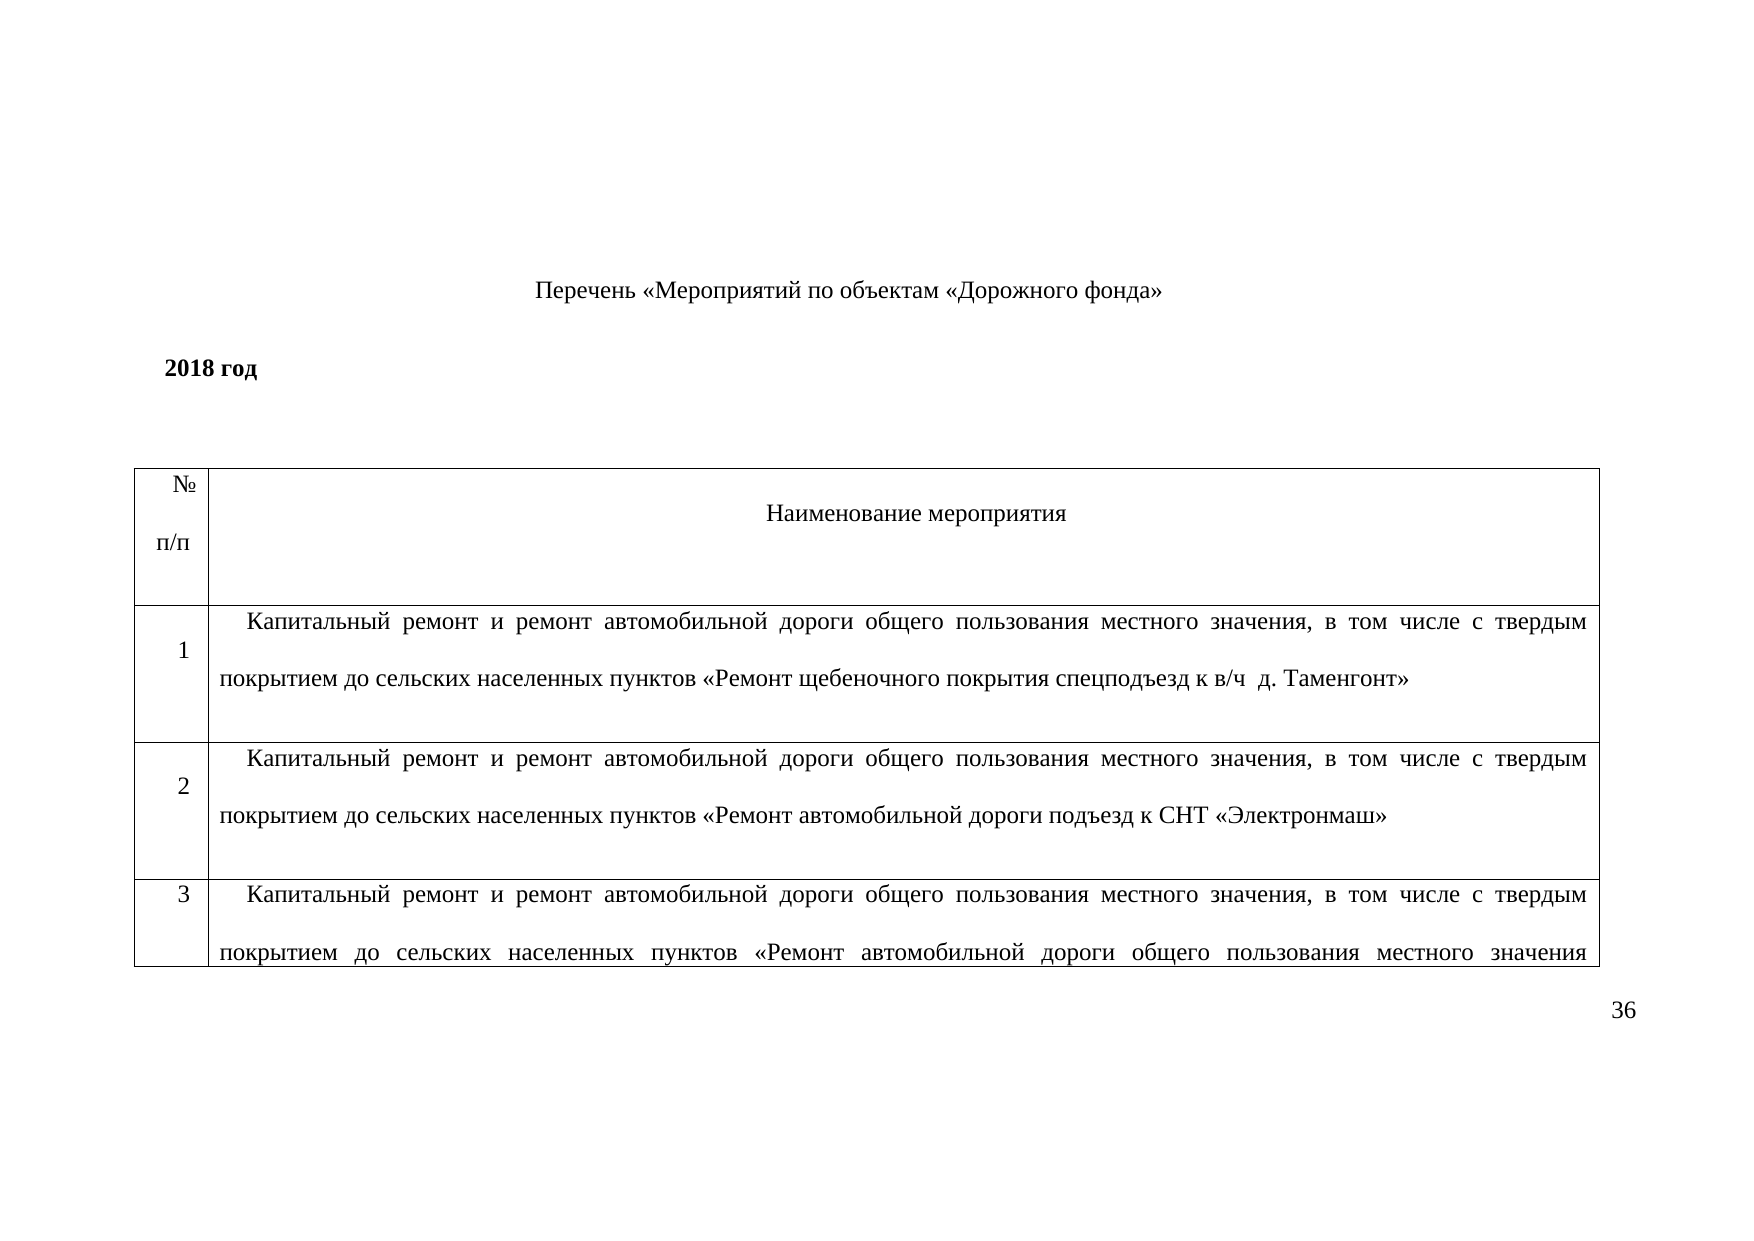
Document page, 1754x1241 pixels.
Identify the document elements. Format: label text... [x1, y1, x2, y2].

table_header Наименование мероприятия [209, 469, 1599, 605]
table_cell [209, 880, 1599, 966]
table_header № п/п [135, 469, 208, 605]
table_cell 2 [135, 743, 208, 878]
list Перечень «Мероприятий по объектам «Дорожного фонда» [37, 275, 1633, 303]
table_cell Капитальный ремонт и ремонт автомобильной дороги общего пользования местного значения, в том числе с твердым покрытием до сельских населенных пунктов «Ремонт автомобильной дороги подъезд к СНТ «Электронмаш» [209, 743, 1599, 878]
table_cell 1 [135, 606, 208, 742]
table_cell 3 [135, 880, 208, 966]
text 2018 год [0, 353, 1636, 382]
table_cell Капитальный ремонт и ремонт автомобильной дороги общего пользования местного значения, в том числе с твердым покрытием до сельских населенных пунктов «Ремонт щебеночного покрытия спецподъезд к в/ч д. Таменгонт» [209, 606, 1599, 742]
